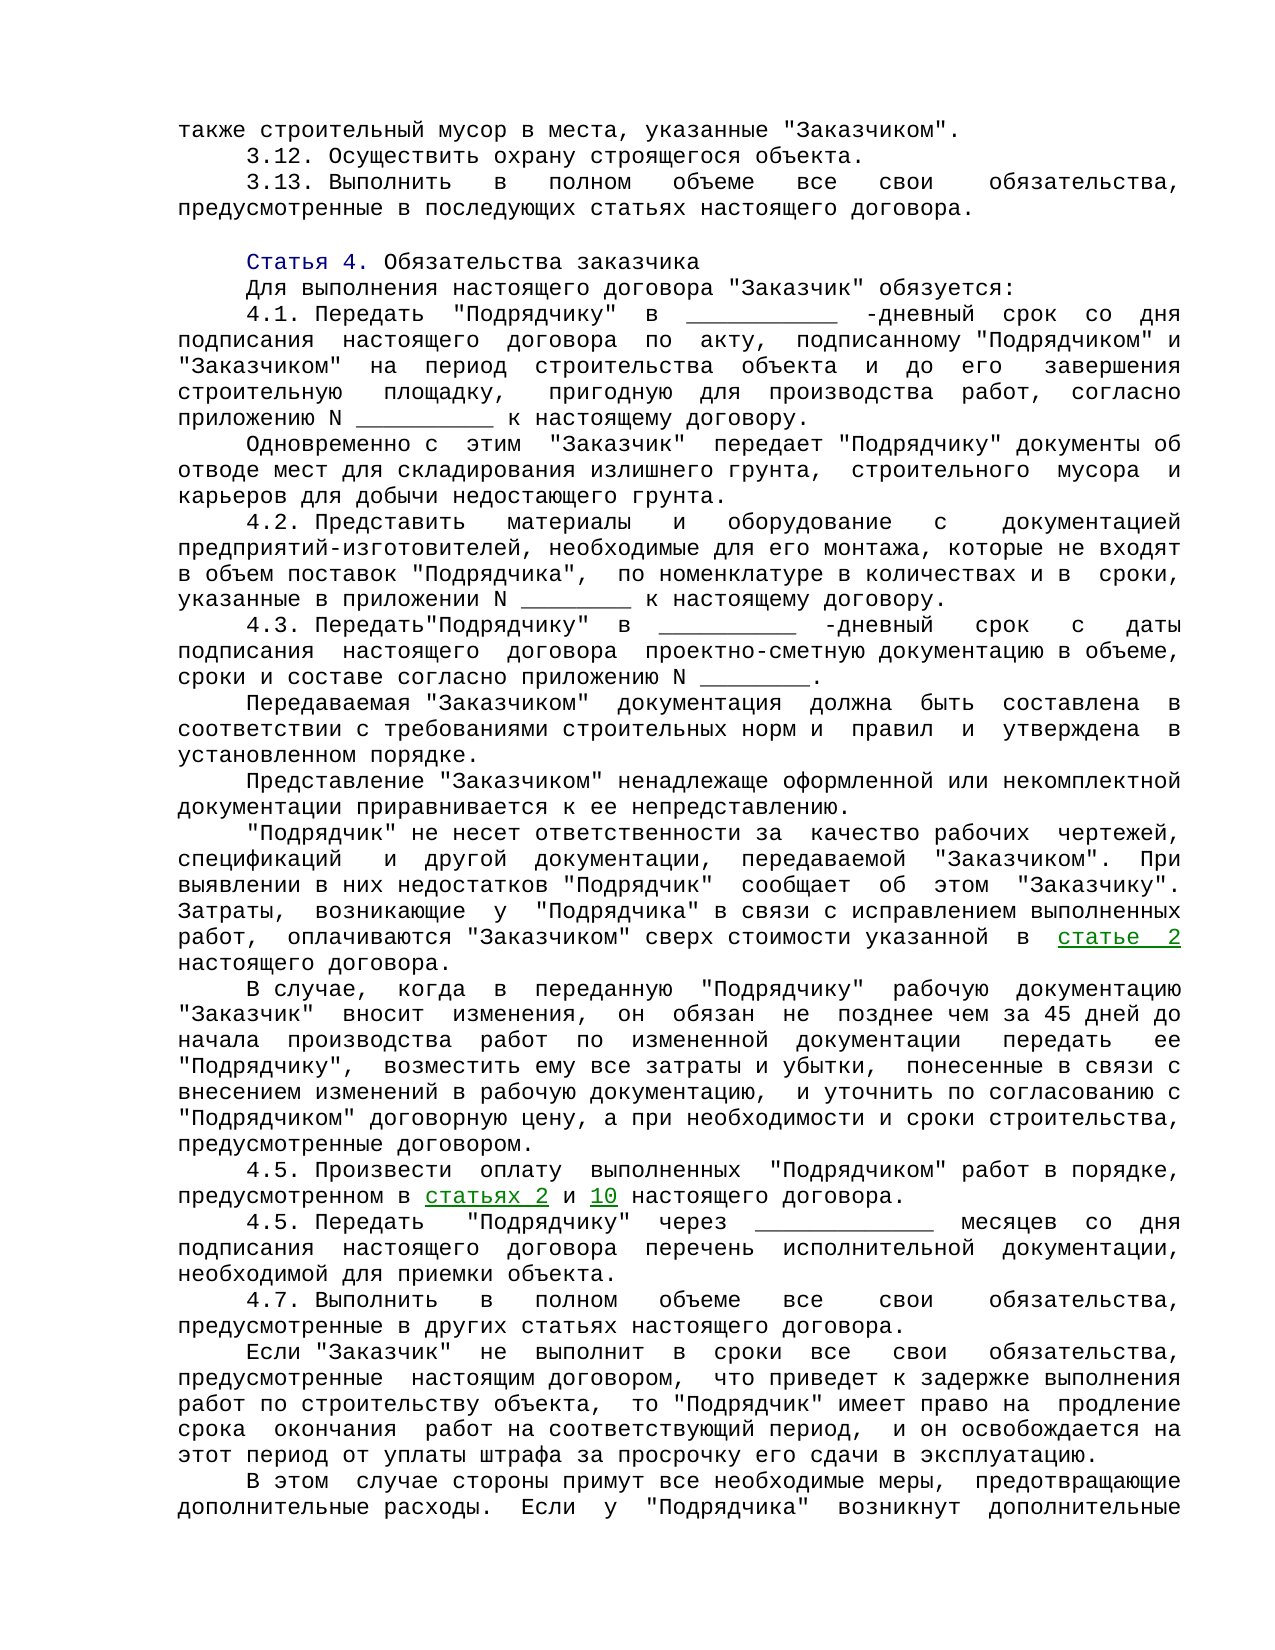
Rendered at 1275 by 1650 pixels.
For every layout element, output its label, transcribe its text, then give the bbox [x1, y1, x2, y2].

text 4.3. Передать"Подрядчику" в __________ -дневный срок с даты [177, 614, 1186, 640]
text предусмотренные в последующих статьях настоящего договора. [177, 196, 1186, 222]
text Затраты, возникающие у "Подрядчика" в связи с исправлением выполненных [177, 899, 1186, 925]
text работ, оплачиваются "Заказчиком" сверх стоимости указанной в статье 2 [177, 925, 1186, 951]
text этот период от уплаты штрафа за просрочку его сдачи в эксплуатацию. [177, 1444, 1186, 1470]
text Представление "Заказчиком" ненадлежаще оформленной или некомплектной [177, 769, 1186, 795]
text В этом случае стороны примут все необходимые меры, предотвращающие [177, 1470, 1186, 1496]
text 3.13. Выполнить в полном объеме все свои обязательства, [177, 170, 1186, 196]
text 3.12. Осуществить охрану строящегося объекта. [177, 144, 1186, 170]
text предприятий-изготовителей, необходимые для его монтажа, которые не входят [177, 536, 1186, 562]
text подписания настоящего договора по акту, подписанному "Подрядчиком" и [177, 328, 1186, 354]
text работ по строительству объекта, то "Подрядчик" имеет право на продление [177, 1392, 1186, 1418]
text указанные в приложении N ________ к настоящему договору. [177, 588, 1186, 614]
text строительную площадку, пригодную для производства работ, согласно [177, 380, 1186, 406]
text Статья 4. Обязательства заказчика [177, 251, 1186, 277]
text сроки и составе согласно приложению N ________. [177, 666, 1186, 692]
text предусмотренные договором. [177, 1132, 1186, 1158]
text срока окончания работ на соответствующий период, и он освобождается на [177, 1418, 1186, 1444]
text 4.2. Представить материалы и оборудование с документацией [177, 510, 1186, 536]
text начала производства работ по измененной документации передать ее [177, 1029, 1186, 1055]
text 4.7. Выполнить в полном объеме все свои обязательства, [177, 1288, 1186, 1314]
text выявлении в них недостатков "Подрядчик" сообщает об этом "Заказчику". [177, 873, 1186, 899]
text подписания настоящего договора перечень исполнительной документации, [177, 1236, 1186, 1262]
text предусмотренные настоящим договором, что приведет к задержке выполнения [177, 1366, 1186, 1392]
text предусмотренные в других статьях настоящего договора. [177, 1314, 1186, 1340]
text настоящего договора. [177, 951, 1186, 977]
text Передаваемая "Заказчиком" документация должна быть составлена в [177, 692, 1186, 717]
text необходимой для приемки объекта. [177, 1262, 1186, 1288]
text "Подрядчику", возместить ему все затраты и убытки, понесенные в связи с [177, 1055, 1186, 1081]
text В случае, когда в переданную "Подрядчику" рабочую документацию [177, 977, 1186, 1003]
text Для выполнения настоящего договора "Заказчик" обязуется: [177, 277, 1186, 302]
text "Подрядчиком" договорную цену, а при необходимости и сроки строительства, [177, 1107, 1186, 1132]
text установленном порядке. [177, 743, 1186, 769]
text отводе мест для складирования излишнего грунта, строительного мусора и [177, 458, 1186, 484]
text в объем поставок "Подрядчика", по номенклатуре в количествах и в сроки, [177, 562, 1186, 588]
text соответствии с требованиями строительных норм и правил и утверждена в [177, 717, 1186, 743]
text приложению N __________ к настоящему договору. [177, 406, 1186, 432]
text документации приравнивается к ее непредставлению. [177, 795, 1186, 821]
text спецификаций и другой документации, передаваемой "Заказчиком". При [177, 847, 1186, 873]
text 4.5. Передать "Подрядчику" через _____________ месяцев со дня [177, 1210, 1186, 1236]
text предусмотренном в статьях 2 и 10 настоящего договора. [177, 1184, 1186, 1210]
text подписания настоящего договора проектно-сметную документацию в объеме, [177, 640, 1186, 666]
text "Заказчиком" на период строительства объекта и до его завершения [177, 354, 1186, 380]
text также строительный мусор в места, указанные "Заказчиком". [177, 118, 1186, 144]
text Одновременно с этим "Заказчик" передает "Подрядчику" документы об [177, 432, 1186, 458]
text внесением изменений в рабочую документацию, и уточнить по согласованию с [177, 1081, 1186, 1107]
text Если "Заказчик" не выполнит в сроки все свои обязательства, [177, 1340, 1186, 1366]
text "Заказчик" вносит изменения, он обязан не позднее чем за 45 дней до [177, 1003, 1186, 1029]
text дополнительные расходы. Если у "Подрядчика" возникнут дополнительные [177, 1496, 1186, 1522]
text 4.1. Передать "Подрядчику" в ___________ -дневный срок со дня [177, 302, 1186, 328]
text "Подрядчик" не несет ответственности за качество рабочих чертежей, [177, 821, 1186, 847]
text 4.5. Произвести оплату выполненных "Подрядчиком" работ в порядке, [177, 1158, 1186, 1184]
text карьеров для добычи недостающего грунта. [177, 484, 1186, 510]
